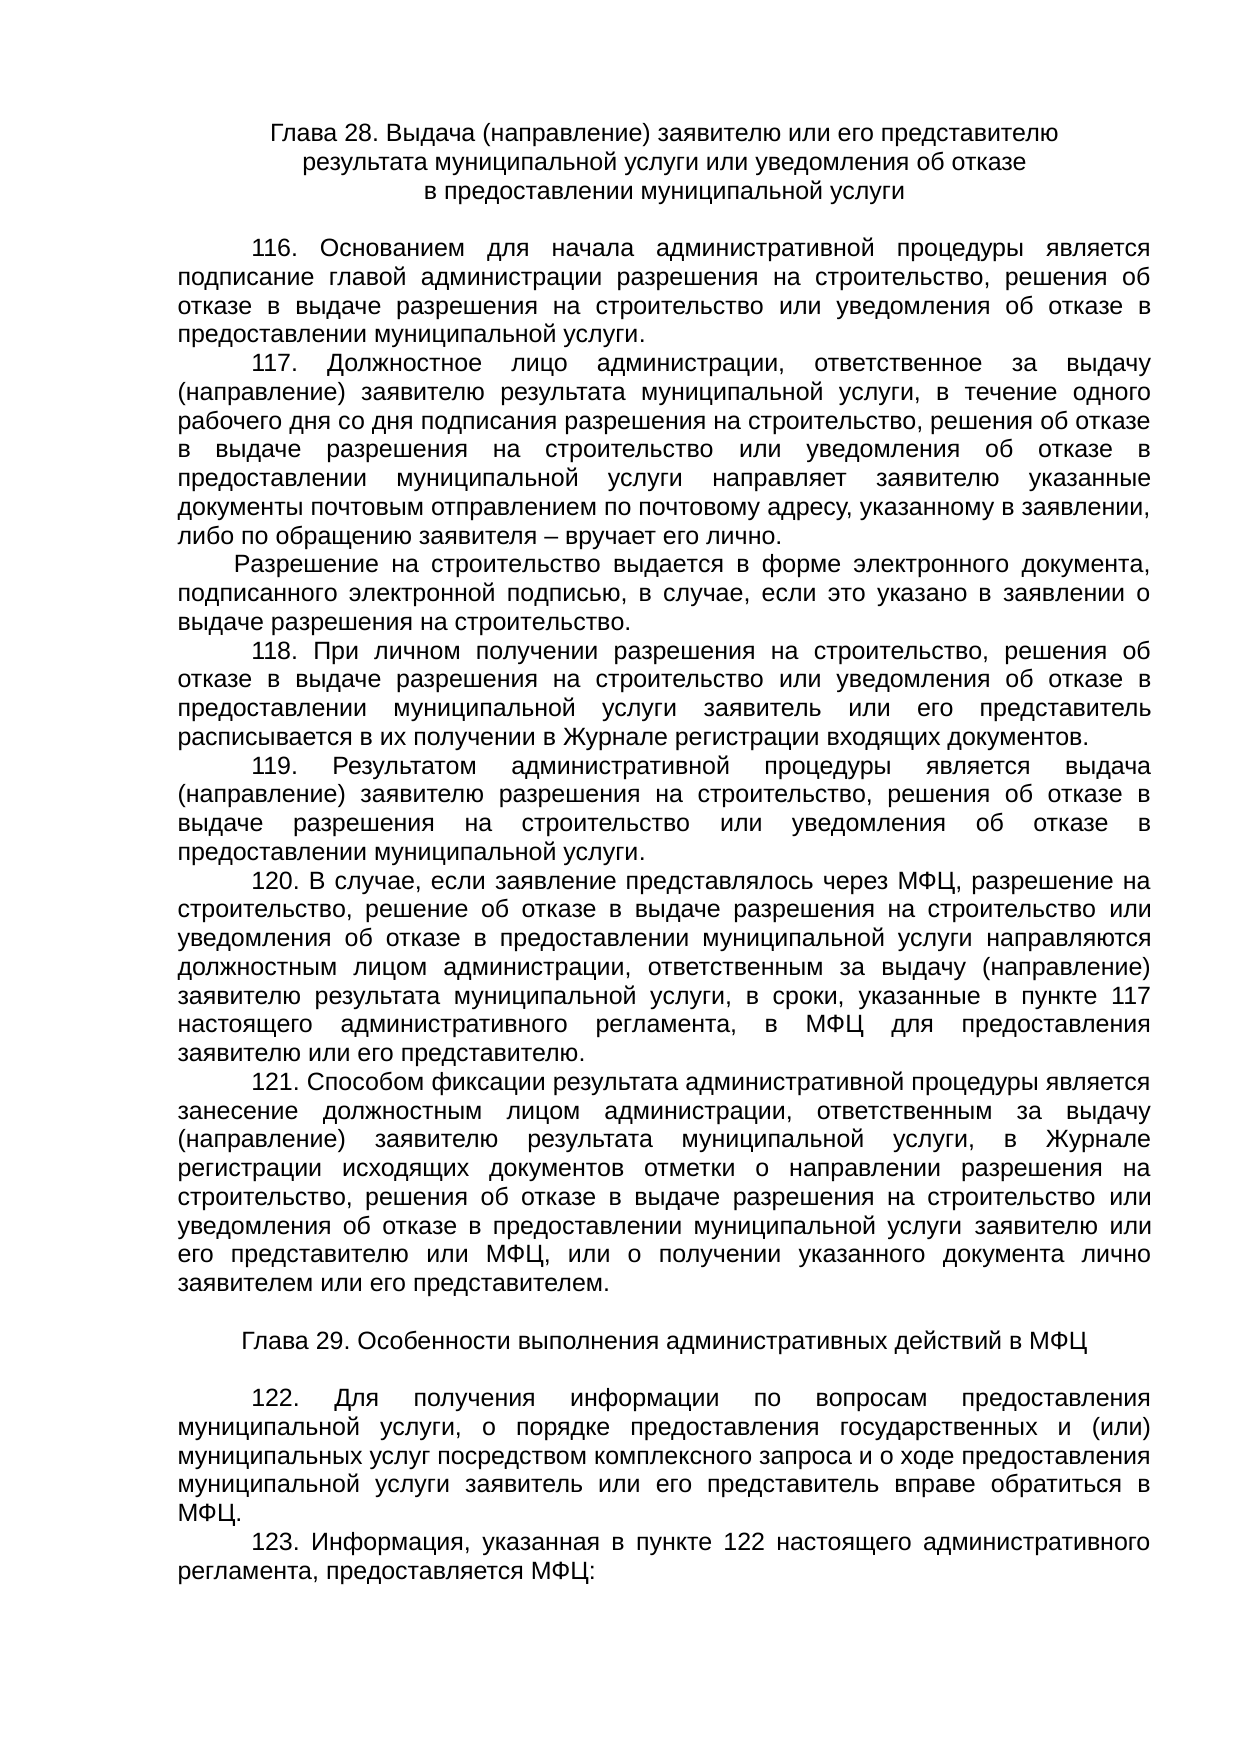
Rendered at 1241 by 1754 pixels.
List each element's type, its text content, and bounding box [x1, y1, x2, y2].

text 123. Информация, указанная в пункте 122 настоящего административного регламента, предоставляется МФЦ: [177, 1527, 1152, 1584]
text 119. Результатом административной процедуры является выдача (направление) заявителю разрешения на строительство, решения об отказе в выдаче разрешения на строительство или уведомления об отказе в предоставлении муниципальной услуги. [177, 751, 1152, 866]
text 121. Способом фиксации результата административной процедуры является занесение должностным лицом администрации, ответственным за выдачу (направление) заявителю результата муниципальной услуги, в Журнале регистрации исходящих документов отметки о направлении разрешения на строительство, решения об отказе в выдаче разрешения на строительство или уведомления об отказе в предоставлении муниципальной услуги заявителю или его представителю или МФЦ, или о получении указанного документа лично заявителем или его представителем. [177, 1067, 1152, 1297]
text 117. Должностное лицо администрации, ответственное за выдачу (направление) заявителю результата муниципальной услуги, в течение одного рабочего дня со дня подписания разрешения на строительство, решения об отказе в выдаче разрешения на строительство или уведомления об отказе в предоставлении муниципальной услуги направляет заявителю указанные документы почтовым отправлением по почтовому адресу, указанному в заявлении, либо по обращению заявителя – вручает его лично. [177, 348, 1152, 549]
text 118. При личном получении разрешения на строительство, решения об отказе в выдаче разрешения на строительство или уведомления об отказе в предоставлении муниципальной услуги заявитель или его представитель расписывается в их получении в Журнале регистрации входящих документов. [177, 636, 1152, 751]
text в предоставлении муниципальной услуги [177, 176, 1152, 204]
text Глава 29. Особенности выполнения административных действий в МФЦ [177, 1326, 1152, 1354]
text 122. Для получения информации по вопросам предоставления муниципальной услуги, о порядке предоставления государственных и (или) муниципальных услуг посредством комплексного запроса и о ходе предоставления муниципальной услуги заявитель или его представитель вправе обратиться в МФЦ. [177, 1383, 1152, 1527]
text Разрешение на строительство выдается в форме электронного документа, подписанного электронной подписью, в случае, если это указано в заявлении о выдаче разрешения на строительство. [177, 549, 1152, 636]
text 120. В случае, если заявление представлялось через МФЦ, разрешение на строительство, решение об отказе в выдаче разрешения на строительство или уведомления об отказе в предоставлении муниципальной услуги направляются должностным лицом администрации, ответственным за выдачу (направление) заявителю результата муниципальной услуги, в сроки, указанные в пункте 117 настоящего административного регламента, в МФЦ для предоставления заявителю или его представителю. [177, 866, 1152, 1067]
text 116. Основанием для начала административной процедуры является подписание главой администрации разрешения на строительство, решения об отказе в выдаче разрешения на строительство или уведомления об отказе в предоставлении муниципальной услуги. [177, 233, 1152, 348]
text Глава 28. Выдача (направление) заявителю или его представителю [177, 118, 1152, 147]
text результата муниципальной услуги или уведомления об отказе [177, 147, 1152, 176]
